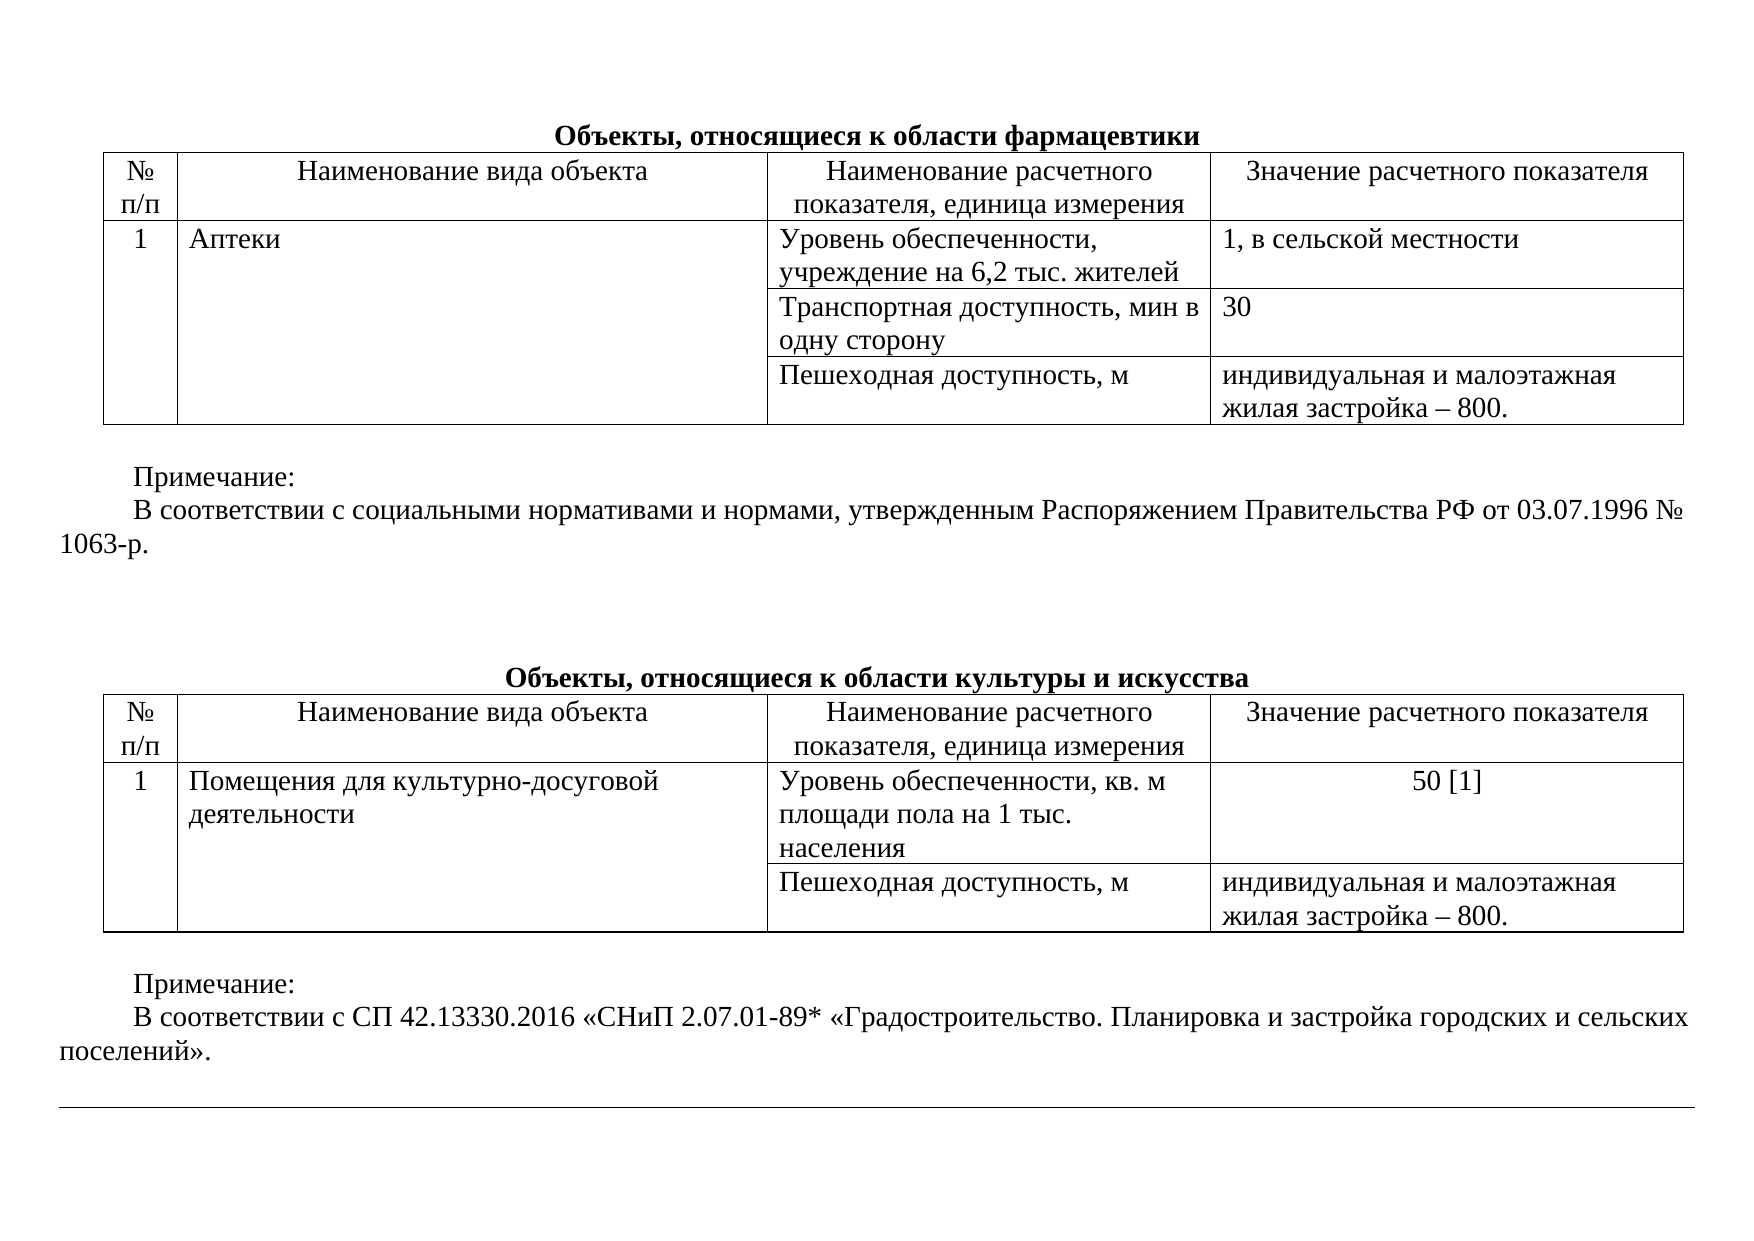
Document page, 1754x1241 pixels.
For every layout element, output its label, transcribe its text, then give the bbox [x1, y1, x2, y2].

table_header Значение расчетного показателя [1211, 153, 1683, 220]
table_cell Помещения для культурно-досуговой деятельности [178, 763, 767, 931]
table_cell 30 [1211, 289, 1683, 356]
text Примечание: [59, 966, 1695, 999]
table_cell Транспортная доступность, мин в одну сторону [768, 289, 1210, 356]
table_cell 1 [104, 221, 177, 424]
table_header Наименование вида объекта [178, 153, 767, 220]
table_header Наименование расчетного показателя, единица измерения [768, 695, 1210, 762]
table_header Наименование вида объекта [178, 695, 767, 762]
table_cell 1, в сельской местности [1211, 221, 1683, 288]
table_cell Аптеки [178, 221, 767, 424]
table_header № п/п [104, 153, 177, 220]
table_cell индивидуальная и малоэтажная жилая застройка – 800. [1211, 357, 1683, 424]
table_header Значение расчетного показателя [1211, 695, 1683, 762]
table_cell Пешеходная доступность, м [768, 357, 1210, 424]
table_cell индивидуальная и малоэтажная жилая застройка – 800. [1211, 864, 1683, 931]
table_header Наименование расчетного показателя, единица измерения [768, 153, 1210, 220]
table_cell Уровень обеспеченности, учреждение на 6,2 тыс. жителей [768, 221, 1210, 288]
table_cell Уровень обеспеченности, кв. м площади пола на 1 тыс. населения [768, 763, 1210, 863]
text В соответствии с СП 42.13330.2016 «СНиП 2.07.01-89* «Градостроительство. Планировка и застройка городских и сельских поселений». [59, 999, 1695, 1067]
text В соответствии с социальными нормативами и нормами, утвержденным Распоряжением Правительства РФ от 03.07.1996 № 1063-р. [59, 492, 1695, 559]
text Примечание: [59, 459, 1695, 492]
subtitle Объекты, относящиеся к области культуры и искусства [59, 660, 1695, 693]
table_header № п/п [104, 695, 177, 762]
subtitle Объекты, относящиеся к области фармацевтики [59, 118, 1695, 152]
table_cell 1 [104, 763, 177, 931]
table_cell Пешеходная доступность, м [768, 864, 1210, 931]
table_cell 50 [1] [1211, 763, 1683, 863]
